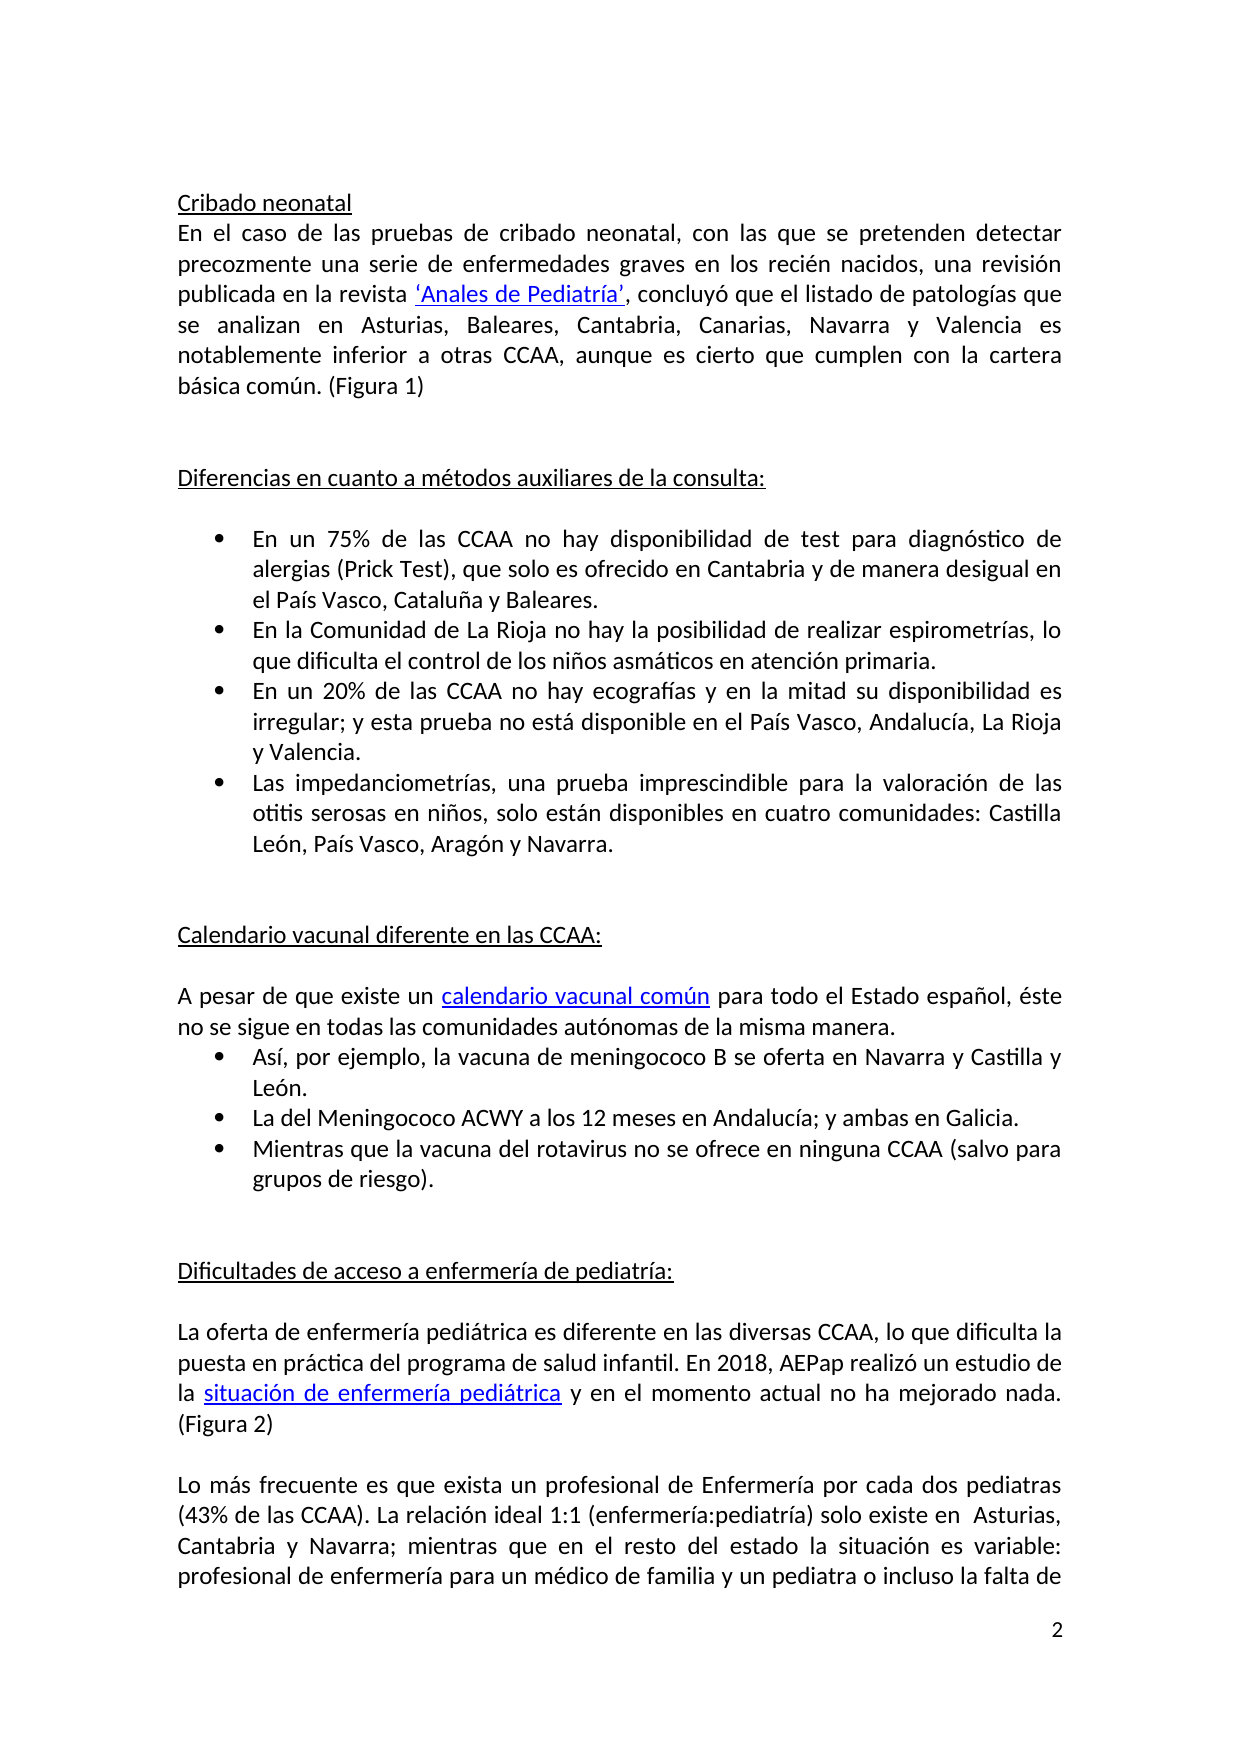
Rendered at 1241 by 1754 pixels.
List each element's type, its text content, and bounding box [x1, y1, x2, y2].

text A pesar de que existe un calendario vacunal común para todo el Estado español, éste no se sigue en todas las comunidades autónomas de la misma manera. [177, 981, 1063, 1042]
list Mientras que la vacuna del rotavirus no se ofrece en ninguna CCAA (salvo para grupos de riesgo). [215, 1133, 1063, 1194]
list Así, por ejemplo, la vacuna de meningococo B se oferta en Navarra y Castilla y León. [215, 1042, 1063, 1103]
text Calendario vacunal diferente en las CCAA: [177, 919, 1063, 950]
list En un 20% de las CCAA no hay ecografías y en la mitad su disponibilidad es irregular; y esta prueba no está disponible en el País Vasco, Andalucía, La Rioja y Valencia. [215, 675, 1063, 767]
text La oferta de enfermería pediátrica es diferente en las diversas CCAA, lo que dificulta la puesta en práctica del programa de salud infantil. En 2018, AEPap realizó un estudio de la situación de enfermería pediátrica y en el momento actual no ha mejorado nada. (Figura 2) [177, 1316, 1063, 1438]
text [177, 1469, 1063, 1591]
list Las impedanciometrías, una prueba imprescindible para la valoración de las otitis serosas en niños, solo están disponibles en cuatro comunidades: Castilla León, País Vasco, Aragón y Navarra. [215, 767, 1063, 858]
text Cribado neonatal [177, 187, 1063, 217]
text Diferencias en cuanto a métodos auxiliares de la consulta: [177, 462, 1063, 492]
list En un 75% de las CCAA no hay disponibilidad de test para diagnóstico de alergias (Prick Test), que solo es ofrecido en Cantabria y de manera desigual en el País Vasco, Cataluña y Baleares. [215, 523, 1063, 614]
list En la Comunidad de La Rioja no hay la posibilidad de realizar espirometrías, lo que dificulta el control de los niños asmáticos en atención primaria. [215, 614, 1063, 675]
list La del Meningococo ACWY a los 12 meses en Andalucía; y ambas en Galicia. [215, 1103, 1063, 1133]
text En el caso de las pruebas de cribado neonatal, con las que se pretenden detectar precozmente una serie de enfermedades graves en los recién nacidos, una revisión publicada en la revista ‘Anales de Pediatría’, concluyó que el listado de patologías que se analizan en Asturias, Baleares, Cantabria, Canarias, Navarra y Valencia es notablemente inferior a otras CCAA, aunque es cierto que cumplen con la cartera básica común. (Figura 1) [177, 217, 1063, 401]
text Dificultades de acceso a enfermería de pediatría: [177, 1255, 1063, 1286]
